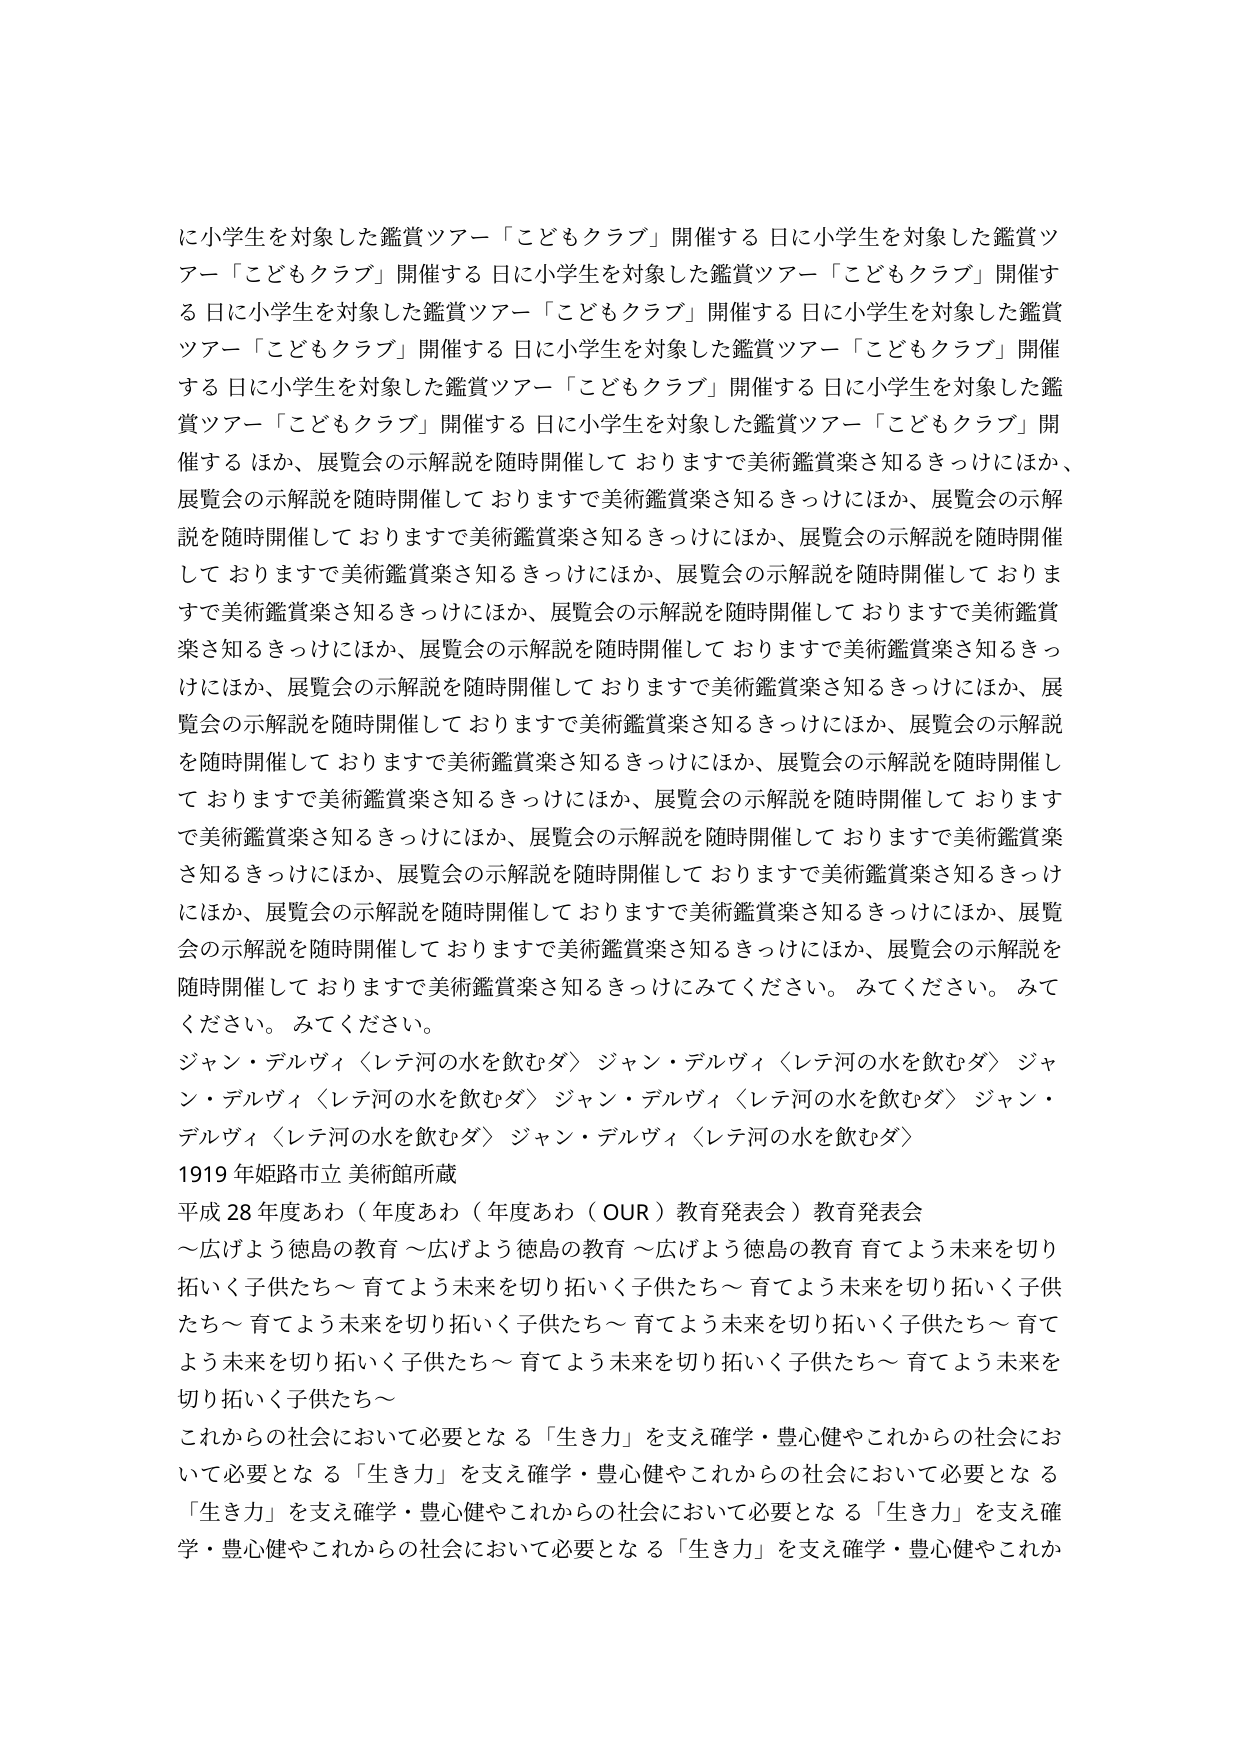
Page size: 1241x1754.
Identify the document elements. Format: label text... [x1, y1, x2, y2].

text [177, 217, 1063, 1042]
text ～広げよう徳島の教育 ～広げよう徳島の教育 ～広げよう徳島の教育 育てよう未来を切り拓いく子供たち～ 育てよう未来を切り拓いく子供たち～ 育てよう未来を切り拓いく子供たち～ 育てよう未来を切り拓いく子供たち～ 育てよう未来を切り拓いく子供たち～ 育てよう未来を切り拓いく子供たち～ 育てよう未来を切り拓いく子供たち～ 育てよう未来を切り拓いく子供たち～ [177, 1229, 1063, 1417]
text 1919 年姫路市立 美術館所蔵 [177, 1154, 1063, 1192]
text 平成 28 年度あわ（ 年度あわ（ 年度あわ（ OUR ）教育発表会 ）教育発表会 [177, 1192, 1063, 1229]
text ジャン・デルヴィ〈レテ河の水を飲むダ〉 ジャン・デルヴィ〈レテ河の水を飲むダ〉 ジャン・デルヴィ〈レテ河の水を飲むダ〉 ジャン・デルヴィ〈レテ河の水を飲むダ〉 ジャン・デルヴィ〈レテ河の水を飲むダ〉 ジャン・デルヴィ〈レテ河の水を飲むダ〉 [177, 1042, 1063, 1154]
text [177, 1417, 1063, 1567]
